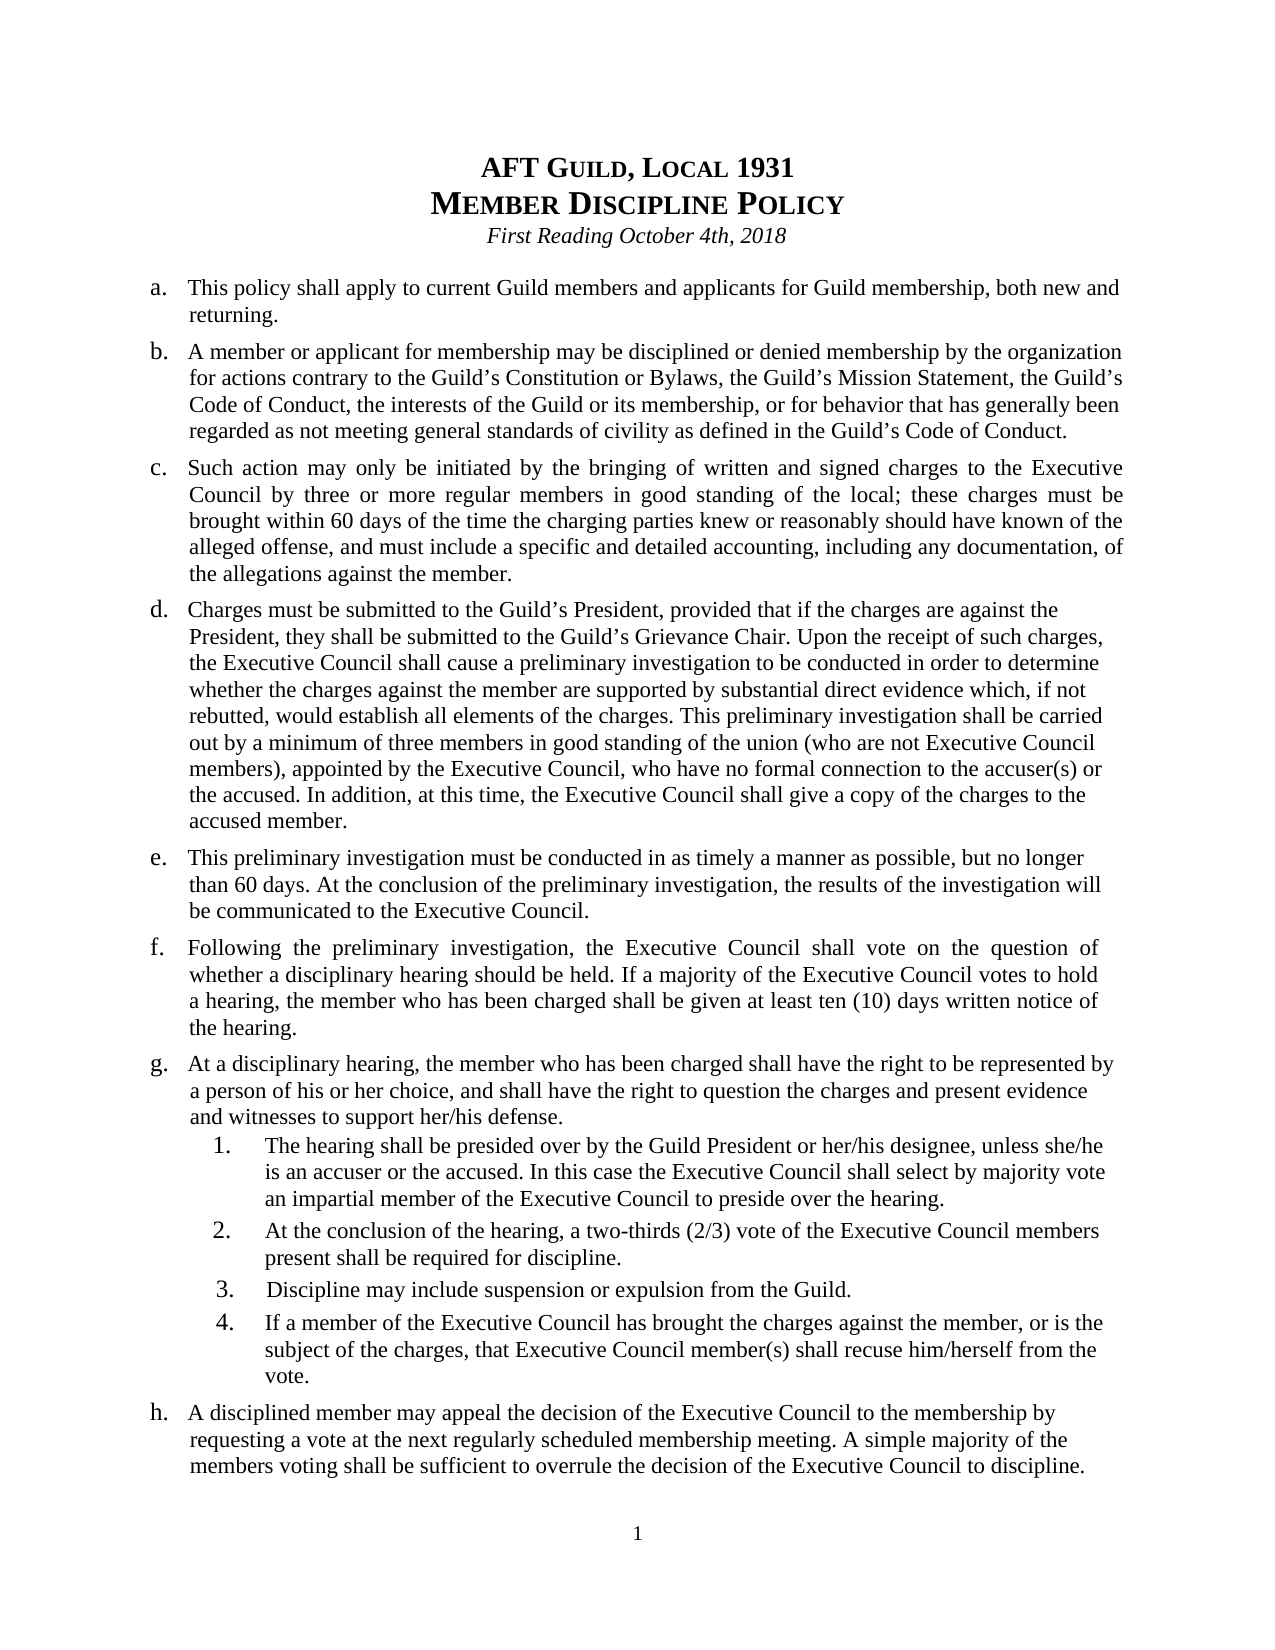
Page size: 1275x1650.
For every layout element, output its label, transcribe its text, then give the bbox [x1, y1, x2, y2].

list At a disciplinary hearing, the member who has been charged shall have the right to be represented by a person of his or her choice, and shall have the right to question the charges and present evidence and witnesses to support her/his defense. [150, 1048, 1125, 1130]
list This policy shall apply to current Guild members and applicants for Guild membership, both new and returning. [150, 272, 1125, 327]
list Following the preliminary investigation, the Executive Council shall vote on the question of whether a disciplinary hearing should be held. If a majority of the Executive Council votes to hold a hearing, the member who has been charged shall be given at least ten (10) days written notice of the hearing. [150, 932, 1100, 1040]
list A disciplined member may appeal the decision of the Executive Council to the membership by requesting a vote at the next regularly scheduled membership meeting. A simple majority of the members voting shall be sufficient to overrule the decision of the Executive Council to discipline. [150, 1397, 1125, 1479]
list If a member of the Executive Council has brought the charges against the member, or is the subject of the charges, that Executive Council member(s) shall recuse him/herself from the vote. [216, 1307, 1125, 1389]
list This preliminary investigation must be conducted in as timely a manner as possible, but no longer than 60 days. At the conclusion of the preliminary investigation, the results of the investigation will be communicated to the Executive Council. [150, 842, 1125, 924]
text AFT Guild, Local 1931 [150, 150, 1125, 183]
list At the conclusion of the hearing, a two-thirds (2/3) vote of the Executive Council members present shall be required for discipline. [212, 1215, 1125, 1270]
text First Reading October 4th, 2018 [150, 222, 1125, 248]
list A member or applicant for membership may be disciplined or denied membership by the organization for actions contrary to the Guild’s Constitution or Bylaws, the Guild’s Mission Statement, the Guild’s Code of Conduct, the interests of the Guild or its membership, or for behavior that has generally been regarded as not meeting general standards of civility as defined in the Guild’s Code of Conduct. [150, 336, 1125, 443]
list Charges must be submitted to the Guild’s President, provided that if the charges are against the President, they shall be submitted to the Guild’s Grievance Chair. Upon the receipt of such charges, the Executive Council shall cause a preliminary investigation to be conducted in order to determine whether the charges against the member are supported by substantial direct evidence which, if not rebutted, would establish all elements of the charges. This preliminary investigation shall be carried out by a minimum of three members in good standing of the union (who are not Executive Council members), appointed by the Executive Council, who have no formal connection to the accuser(s) or the accused. In addition, at this time, the Executive Council shall give a copy of the charges to the accused member. [150, 594, 1125, 834]
list Discipline may include suspension or expulsion from the Guild. [216, 1274, 1125, 1303]
list The hearing shall be presided over by the Guild President or her/his designee, unless she/he is an accuser or the accused. In this case the Executive Council shall select by majority vote an impartial member of the Executive Council to preside over the hearing. [212, 1130, 1125, 1211]
text Member Discipline Policy [150, 183, 1125, 222]
list Such action may only be initiated by the bringing of written and signed charges to the Executive Council by three or more regular members in good standing of the local; these charges must be brought within 60 days of the time the charging parties knew or reasonably should have known of the alleged offense, and must include a specific and detailed accounting, including any documentation, of the allegations against the member. [150, 452, 1125, 586]
